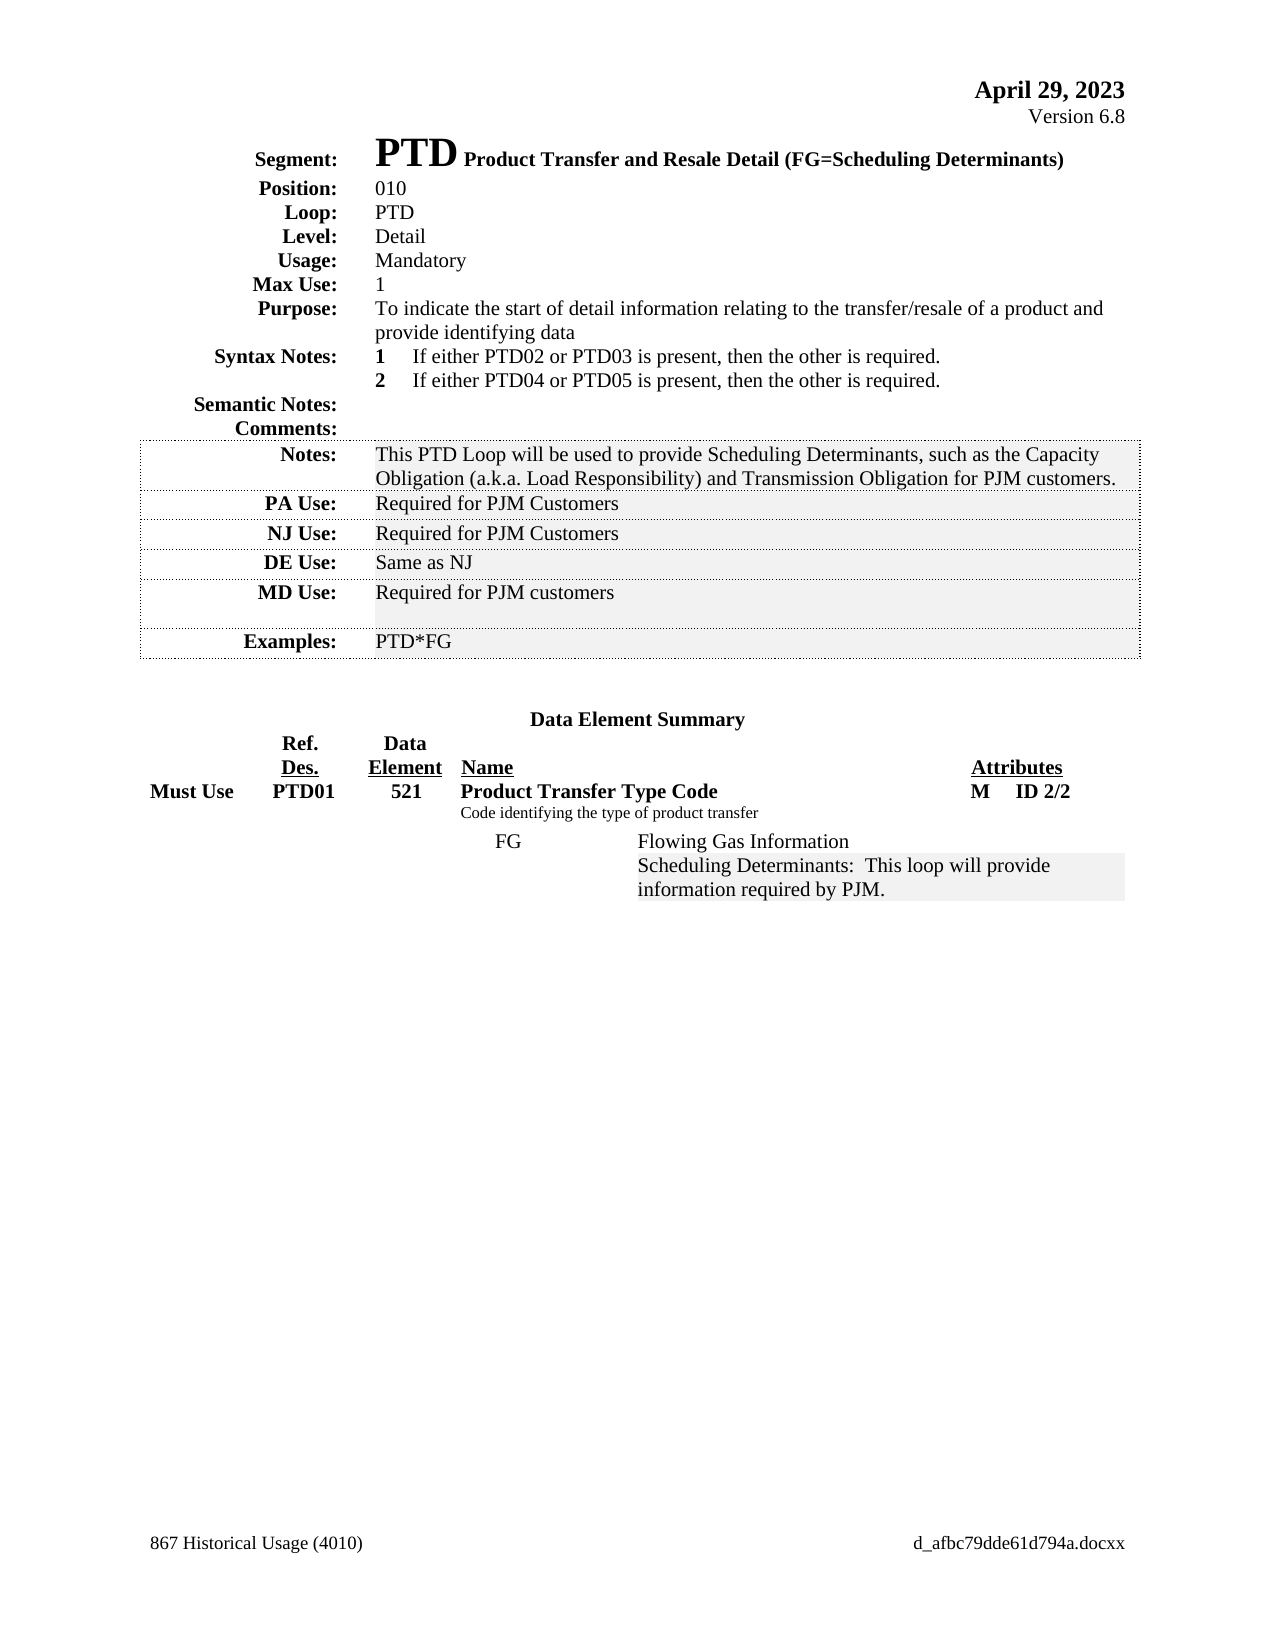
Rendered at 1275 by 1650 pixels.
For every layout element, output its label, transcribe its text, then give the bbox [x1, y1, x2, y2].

text Usage: Mandatory [150, 248, 1125, 272]
text Syntax Notes: 1 If either PTD02 or PTD03 is present, then the other is required. [150, 344, 1125, 368]
text Ref. Data [150, 731, 1125, 755]
text Data Element Summary [150, 707, 1125, 731]
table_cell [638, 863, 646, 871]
text Comments: [150, 416, 1125, 440]
text Position: 010 [150, 176, 1125, 200]
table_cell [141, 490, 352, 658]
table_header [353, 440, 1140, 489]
subtitle Segment: PTD Product Transfer and Resale Detail (FG=Scheduling Determinants) [150, 128, 1125, 176]
text : PTD [150, 200, 1125, 224]
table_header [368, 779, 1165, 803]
text Semantic Notes: [150, 392, 1125, 416]
text 2 If either PTD04 or PTD05 is present, then the other is required. [150, 368, 1125, 392]
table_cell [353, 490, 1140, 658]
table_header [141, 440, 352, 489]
text Max Use: 1 [150, 272, 1125, 296]
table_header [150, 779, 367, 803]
text Des. Element Name Attributes [150, 755, 1125, 779]
text Purpose: To indicate the start of detail information relating to the transfer/resale of a product and provide identifying data [150, 296, 1125, 344]
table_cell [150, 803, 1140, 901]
text Level: Detail [150, 224, 1125, 248]
